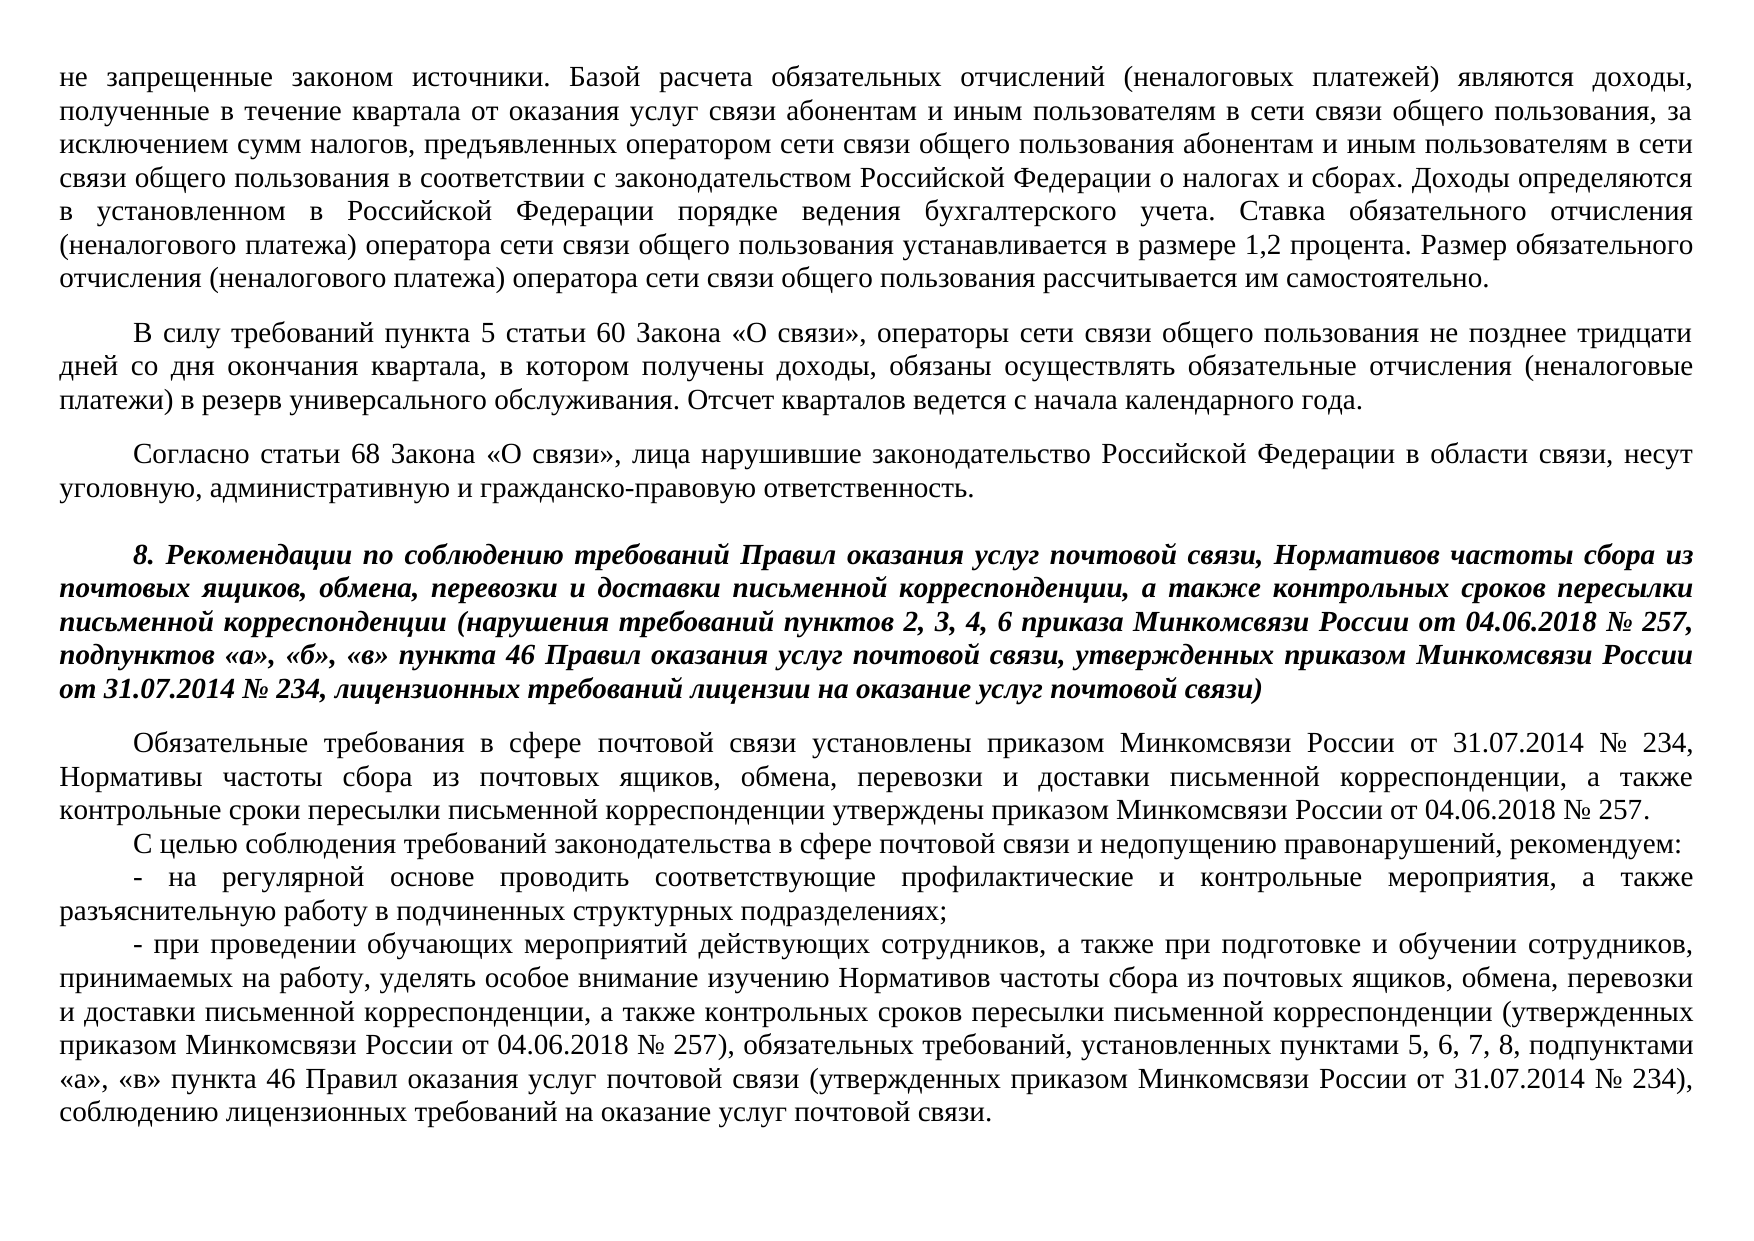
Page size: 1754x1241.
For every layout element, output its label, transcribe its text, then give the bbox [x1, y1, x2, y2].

text - на регулярной основе проводить соответствующие профилактические и контрольные мероприятия, а также разъяснительную работу в подчиненных структурных подразделениях; [59, 859, 1695, 927]
text Согласно статьи 68 Закона «О связи», лица нарушившие законодательство Российской Федерации в области связи, несут уголовную, административную и гражданско-правовую ответственность. [59, 436, 1695, 503]
text С целью соблюдения требований законодательства в сфере почтовой связи и недопущению правонарушений, рекомендуем: [59, 826, 1695, 859]
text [59, 59, 1695, 294]
text Обязательные требования в сфере почтовой связи установлены приказом Минкомсвязи России от 31.07.2014 № 234, Нормативы частоты сбора из почтовых ящиков, обмена, перевозки и доставки письменной корреспонденции, а также контрольные сроки пересылки письменной корреспонденции утверждены приказом Минкомсвязи России от 04.06.2018 № 257. [59, 725, 1695, 826]
text - при проведении обучающих мероприятий действующих сотрудников, а также при подготовке и обучении сотрудников, принимаемых на работу, уделять особое внимание изучению Нормативов частоты сбора из почтовых ящиков, обмена, перевозки и доставки письменной корреспонденции, а также контрольных сроков пересылки письменной корреспонденции (утвержденных приказом Минкомсвязи России от 04.06.2018 № 257), обязательных требований, установленных пунктами 5, 6, 7, 8, подпунктами «а», «в» пункта 46 Правил оказания услуг почтовой связи (утвержденных приказом Минкомсвязи России от 31.07.2014 № 234), соблюдению лицензионных требований на оказание услуг почтовой связи. [59, 927, 1695, 1128]
text В силу требований пункта 5 статьи 60 Закона «О связи», операторы сети связи общего пользования не позднее тридцати дней со дня окончания квартала, в котором получены доходы, обязаны осуществлять обязательные отчисления (неналоговые платежи) в резерв универсального обслуживания. Отсчет кварталов ведется с начала календарного года. [59, 315, 1695, 415]
text 8. Рекомендации по соблюдению требований Правил оказания услуг почтовой связи, Нормативов частоты сбора из почтовых ящиков, обмена, перевозки и доставки письменной корреспонденции, а также контрольных сроков пересылки письменной корреспонденции (нарушения требований пунктов 2, 3, 4, 6 приказа Минкомсвязи России от 04.06.2018 № 257, подпунктов «а», «б», «в» пункта 46 Правил оказания услуг почтовой связи, утвержденных приказом Минкомсвязи России от 31.07.2014 № 234, лицензионных требований лицензии на оказание услуг почтовой связи) [59, 537, 1695, 704]
